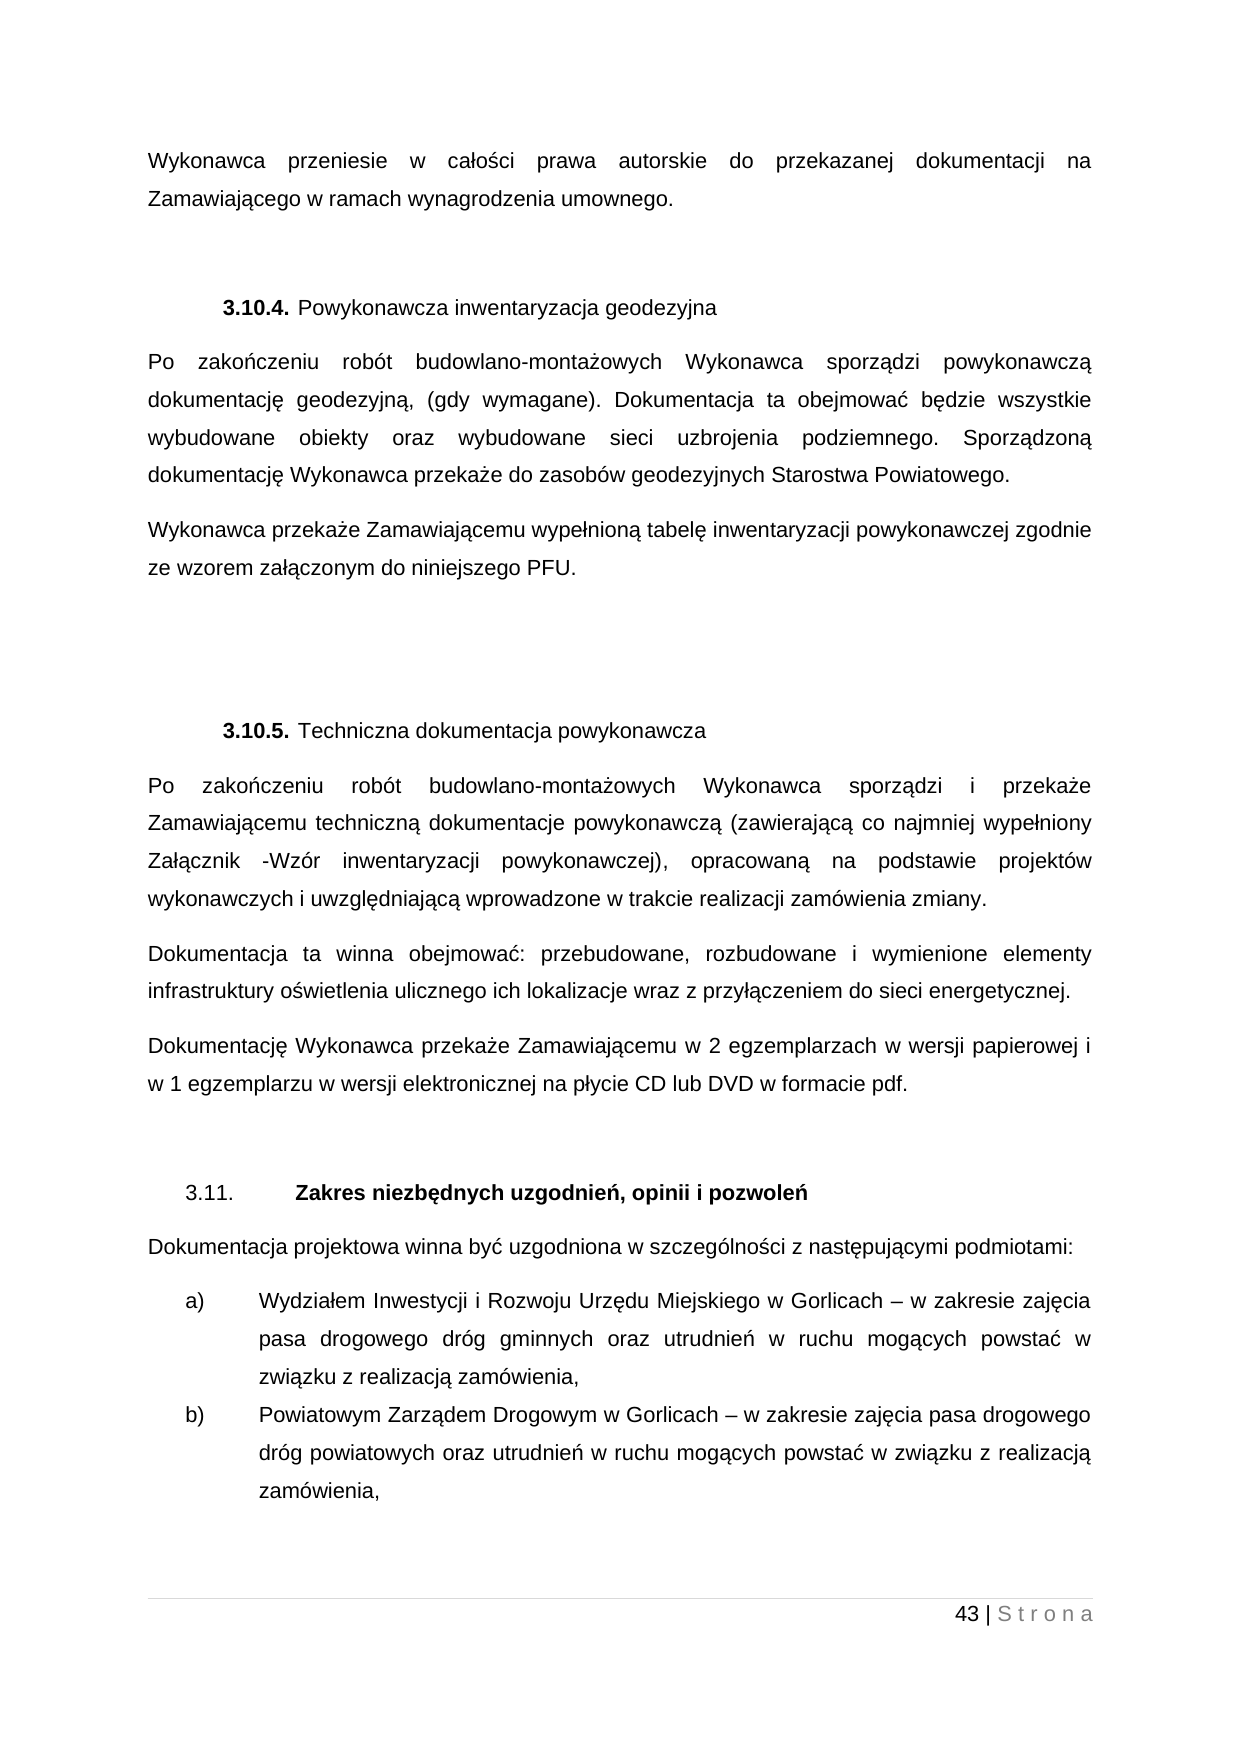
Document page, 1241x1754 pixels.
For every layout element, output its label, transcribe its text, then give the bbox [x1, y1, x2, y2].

text Dokumentację Wykonawca przekaże Zamawiającemu w 2 egzemplarzach w wersji papierowej i w 1 egzemplarzu w wersji elektronicznej na płycie CD lub DVD w formacie pdf. [148, 1033, 1093, 1096]
text Wykonawca przekaże Zamawiającemu wypełnioną tabelę inwentaryzacji powykonawczej zgodnie ze wzorem załączonym do niniejszego PFU. [148, 517, 1093, 580]
list Techniczna dokumentacja powykonawcza [223, 718, 1093, 743]
list Powykonawcza inwentaryzacja geodezyjna [223, 294, 1093, 319]
text Wykonawca przeniesie w całości prawa autorskie do przekazanej dokumentacji na Zamawiającego w ramach wynagrodzenia umownego. [148, 148, 1093, 211]
text Dokumentacja projektowa winna być uzgodniona w szczególności z następującymi podmiotami: [148, 1234, 1093, 1259]
text Po zakończeniu robót budowlano-montażowych Wykonawca sporządzi powykonawczą dokumentację geodezyjną, (gdy wymagane). Dokumentacja ta obejmować będzie wszystkie wybudowane obiekty oraz wybudowane sieci uzbrojenia podziemnego. Sporządzoną dokumentację Wykonawca przekaże do zasobów geodezyjnych Starostwa Powiatowego. [148, 349, 1093, 487]
text Po zakończeniu robót budowlano-montażowych Wykonawca sporządzi i przekaże Zamawiającemu techniczną dokumentacje powykonawczą (zawierającą co najmniej wypełniony Załącznik -Wzór inwentaryzacji powykonawczej), opracowaną na podstawie projektów wykonawczych i uwzględniającą wprowadzone w trakcie realizacji zamówienia zmiany. [148, 772, 1093, 911]
list Powiatowym Zarządem Drogowym w Gorlicach – w zakresie zajęcia pasa drogowego dróg powiatowych oraz utrudnień w ruchu mogących powstać w związku z realizacją zamówienia, [185, 1402, 1093, 1503]
list Zakres niezbędnych uzgodnień, opinii i pozwoleń [185, 1179, 1093, 1205]
list Wydziałem Inwestycji i Rozwoju Urzędu Miejskiego w Gorlicach – w zakresie zajęcia pasa drogowego dróg gminnych oraz utrudnień w ruchu mogących powstać w związku z realizacją zamówienia, [185, 1288, 1093, 1389]
text Dokumentacja ta winna obejmować: przebudowane, rozbudowane i wymienione elementy infrastruktury oświetlenia ulicznego ich lokalizacje wraz z przyłączeniem do sieci energetycznej. [148, 940, 1093, 1003]
